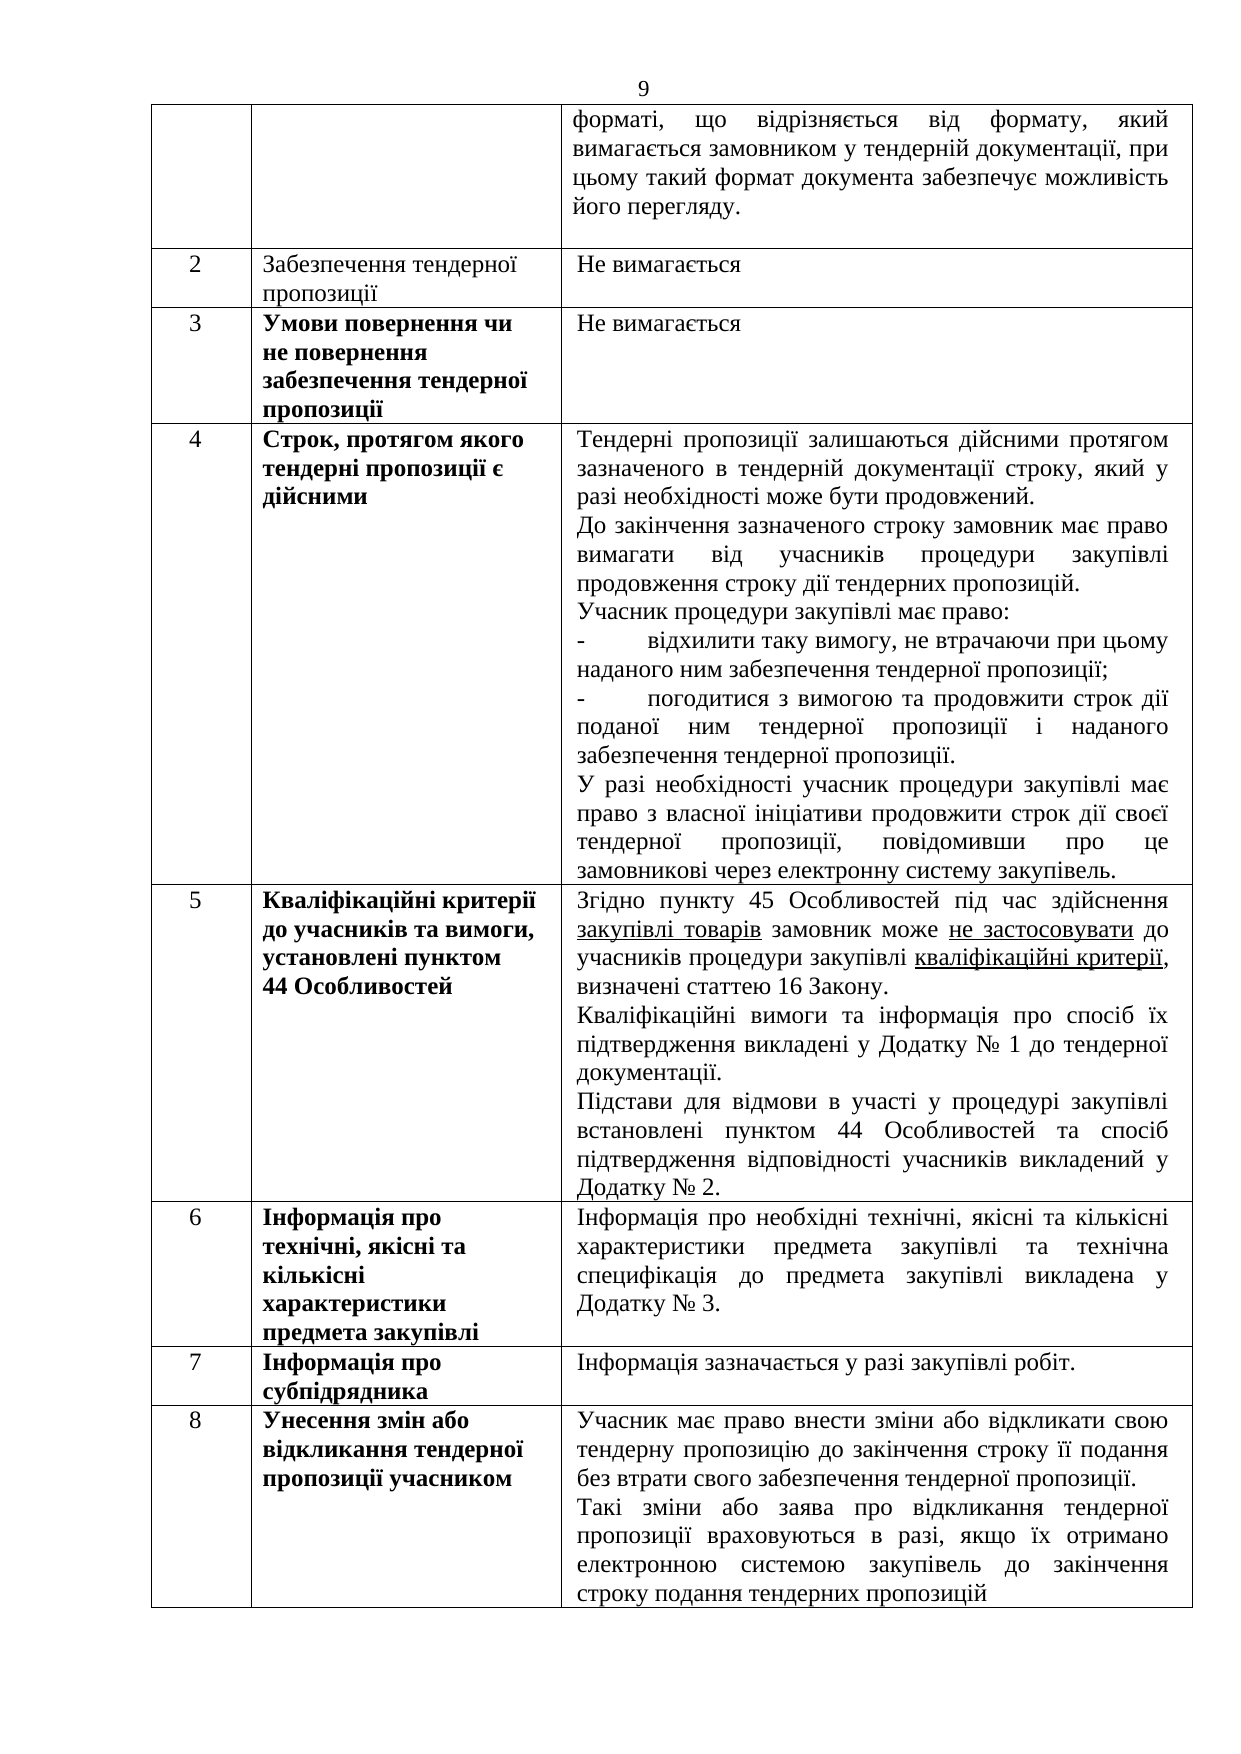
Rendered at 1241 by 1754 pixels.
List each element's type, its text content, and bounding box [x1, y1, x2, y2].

table_cell Кваліфікаційні критерії до учасників та вимоги, установлені пунктом 44 Особливостей [252, 885, 561, 1201]
table_cell Умови повернення чи не повернення забезпечення тендерної пропозиції [252, 308, 561, 423]
table_cell 2 [152, 249, 251, 307]
table_cell Не вимагається [562, 308, 1192, 423]
table_cell Інформація про субпідрядника [252, 1347, 561, 1404]
table_cell 3 [152, 308, 251, 423]
table_cell 1 [152, 105, 251, 248]
table_cell Учасник має право внести зміни або відкликати свою тендерну пропозицію до закінчення строку її подання без втрати свого забезпечення тендерної пропозиції. Такі зміни або заява про відкликання тендерної пропозиції враховуються в разі, якщо їх отримано електронною системою закупівель до закінчення строку подання тендерних пропозицій [562, 1406, 1192, 1607]
table_cell Тендерні пропозиції залишаються дійсними протягом зазначеного в тендерній документації строку, який у разі необхідності може бути продовжений. До закінчення зазначеного строку замовник має право вимагати від учасників процедури закупівлі продовження строку дії тендерних пропозицій. Учасник процедури закупівлі має право: відхилити таку вимогу, не втрачаючи при цьому наданого ним забезпечення тендерної пропозиції; погодитися з вимогою та продовжити строк дії поданої ним тендерної пропозиції і наданого забезпечення тендерної пропозиції. У разі необхідності учасник процедури закупівлі має право з власної ініціативи продовжити строк дії своєї тендерної пропозиції, повідомивши про це замовникові через електронну систему закупівель. [562, 424, 1192, 884]
table_cell Згідно пункту 45 Особливостей під час здійснення закупівлі товарів замовник може не застосовувати до учасників процедури закупівлі кваліфікаційні критерії, визначені статтею 16 Закону. Кваліфікаційні вимоги та інформація про спосіб їх підтвердження викладені у Додатку № 1 до тендерної документації. Підстави для відмови в участі у процедурі закупівлі встановлені пунктом 44 Особливостей та спосіб підтвердження відповідності учасників викладений у Додатку № 2. [562, 885, 1192, 1201]
table_cell Не вимагається [562, 249, 1192, 307]
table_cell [252, 105, 561, 248]
table_cell 8 [152, 1406, 251, 1607]
table_cell Строк, протягом якого тендерні пропозиції є дійсними [252, 424, 561, 884]
table_cell Забезпечення тендерної пропозиції [252, 249, 561, 307]
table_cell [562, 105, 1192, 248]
table_cell 5 [152, 885, 251, 1201]
table_cell 7 [152, 1347, 251, 1404]
table_cell Інформація про необхідні технічні, якісні та кількісні характеристики предмета закупівлі та технічна специфікація до предмета закупівлі викладена у Додатку № 3. [562, 1202, 1192, 1346]
table_cell 6 [152, 1202, 251, 1346]
table_cell Інформація про технічні, якісні та кількісні характеристики предмета закупівлі [252, 1202, 561, 1346]
table_cell Інформація зазначається у разі закупівлі робіт. [562, 1347, 1192, 1404]
table_cell 4 [152, 424, 251, 884]
table_cell Унесення змін або відкликання тендерної пропозиції учасником [252, 1406, 561, 1607]
